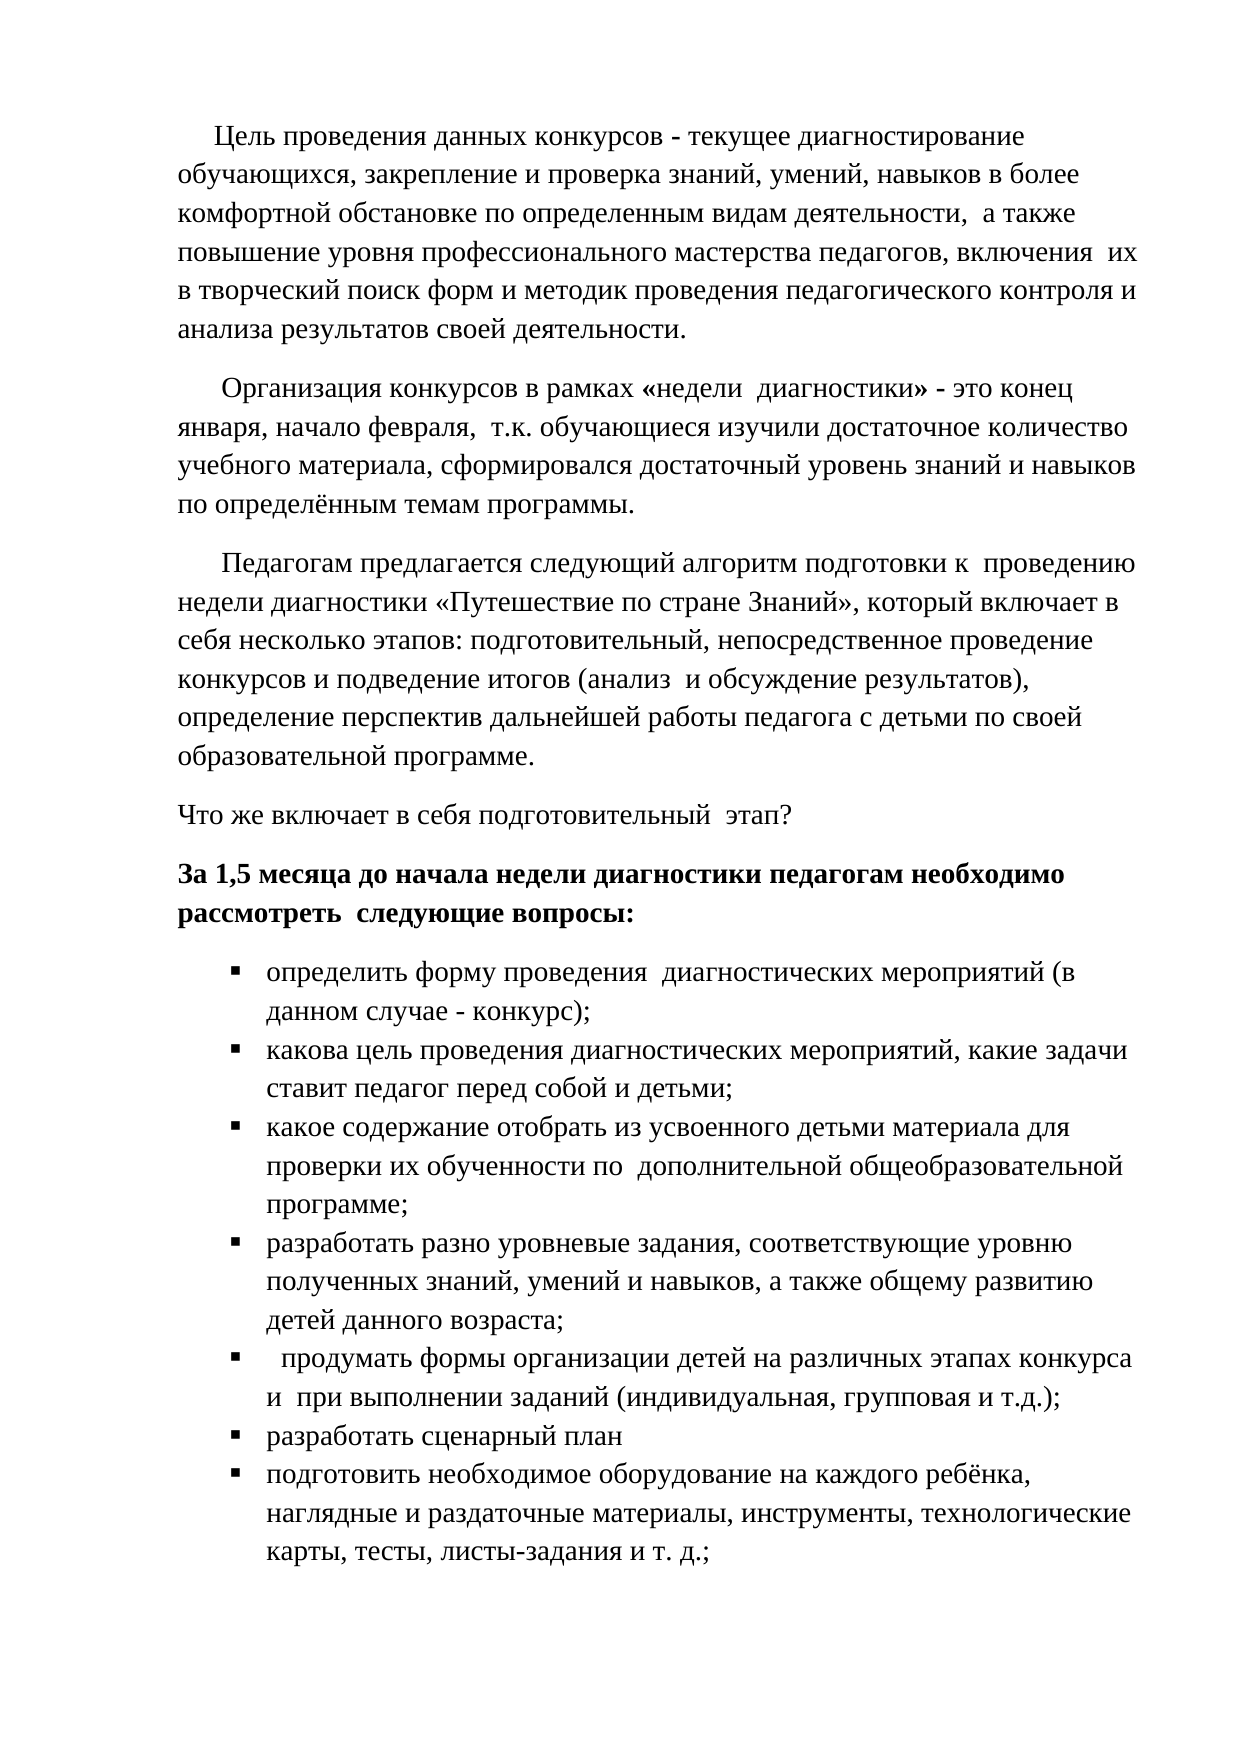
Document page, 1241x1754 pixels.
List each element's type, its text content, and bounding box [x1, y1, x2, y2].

text Организация конкурсов в рамках «недели диагностики» - это конец января, начало февраля, т.к. обучающиеся изучили достаточное количество учебного материала, сформировался достаточный уровень знаний и навыков по определённым темам программы. [177, 370, 1152, 519]
text Педагогам предлагается следующий алгоритм подготовки к проведению недели диагностики «Путешествие по стране Знаний», который включает в себя несколько этапов: подготовительный, непосредственное проведение конкурсов и подведение итогов (анализ и обсуждение результатов), определение перспектив дальнейшей работы педагога с детьми по своей образовательной программе. [177, 545, 1152, 771]
list какое содержание отобрать из усвоенного детьми материала для проверки их обученности по дополнительной общеобразовательной программе; [229, 1109, 1152, 1220]
list подготовить необходимое оборудование на каждого ребёнка, наглядные и раздаточные материалы, инструменты, технологические карты, тесты, листы-задания и т. д.; [229, 1456, 1152, 1567]
list разработать разно уровневые задания, соответствующие уровню полученных знаний, умений и навыков, а также общему развитию детей данного возраста; [229, 1225, 1152, 1335]
list продумать формы организации детей на различных этапах конкурса и при выполнении заданий (индивидуальная, групповая и т.д.); [229, 1340, 1152, 1413]
text Цель проведения данных конкурсов - текущее диагностирование обучающихся, закрепление и проверка знаний, умений, навыков в более комфортной обстановке по определенным видам деятельности, а также повышение уровня профессионального мастерства педагогов, включения их в творческий поиск форм и методик проведения педагогического контроля и анализа результатов своей деятельности. [177, 118, 1152, 344]
text За 1,5 месяца до начала недели диагностики педагогам необходимо рассмотреть следующие вопросы: [177, 857, 1152, 929]
list какова цель проведения диагностических мероприятий, какие задачи ставит педагог перед собой и детьми; [229, 1032, 1152, 1104]
list определить форму проведения диагностических мероприятий (в данном случае - конкурс); [229, 954, 1152, 1027]
text Что же включает в себя подготовительный этап? [177, 797, 1152, 831]
list разработать сценарный план [229, 1418, 1152, 1451]
